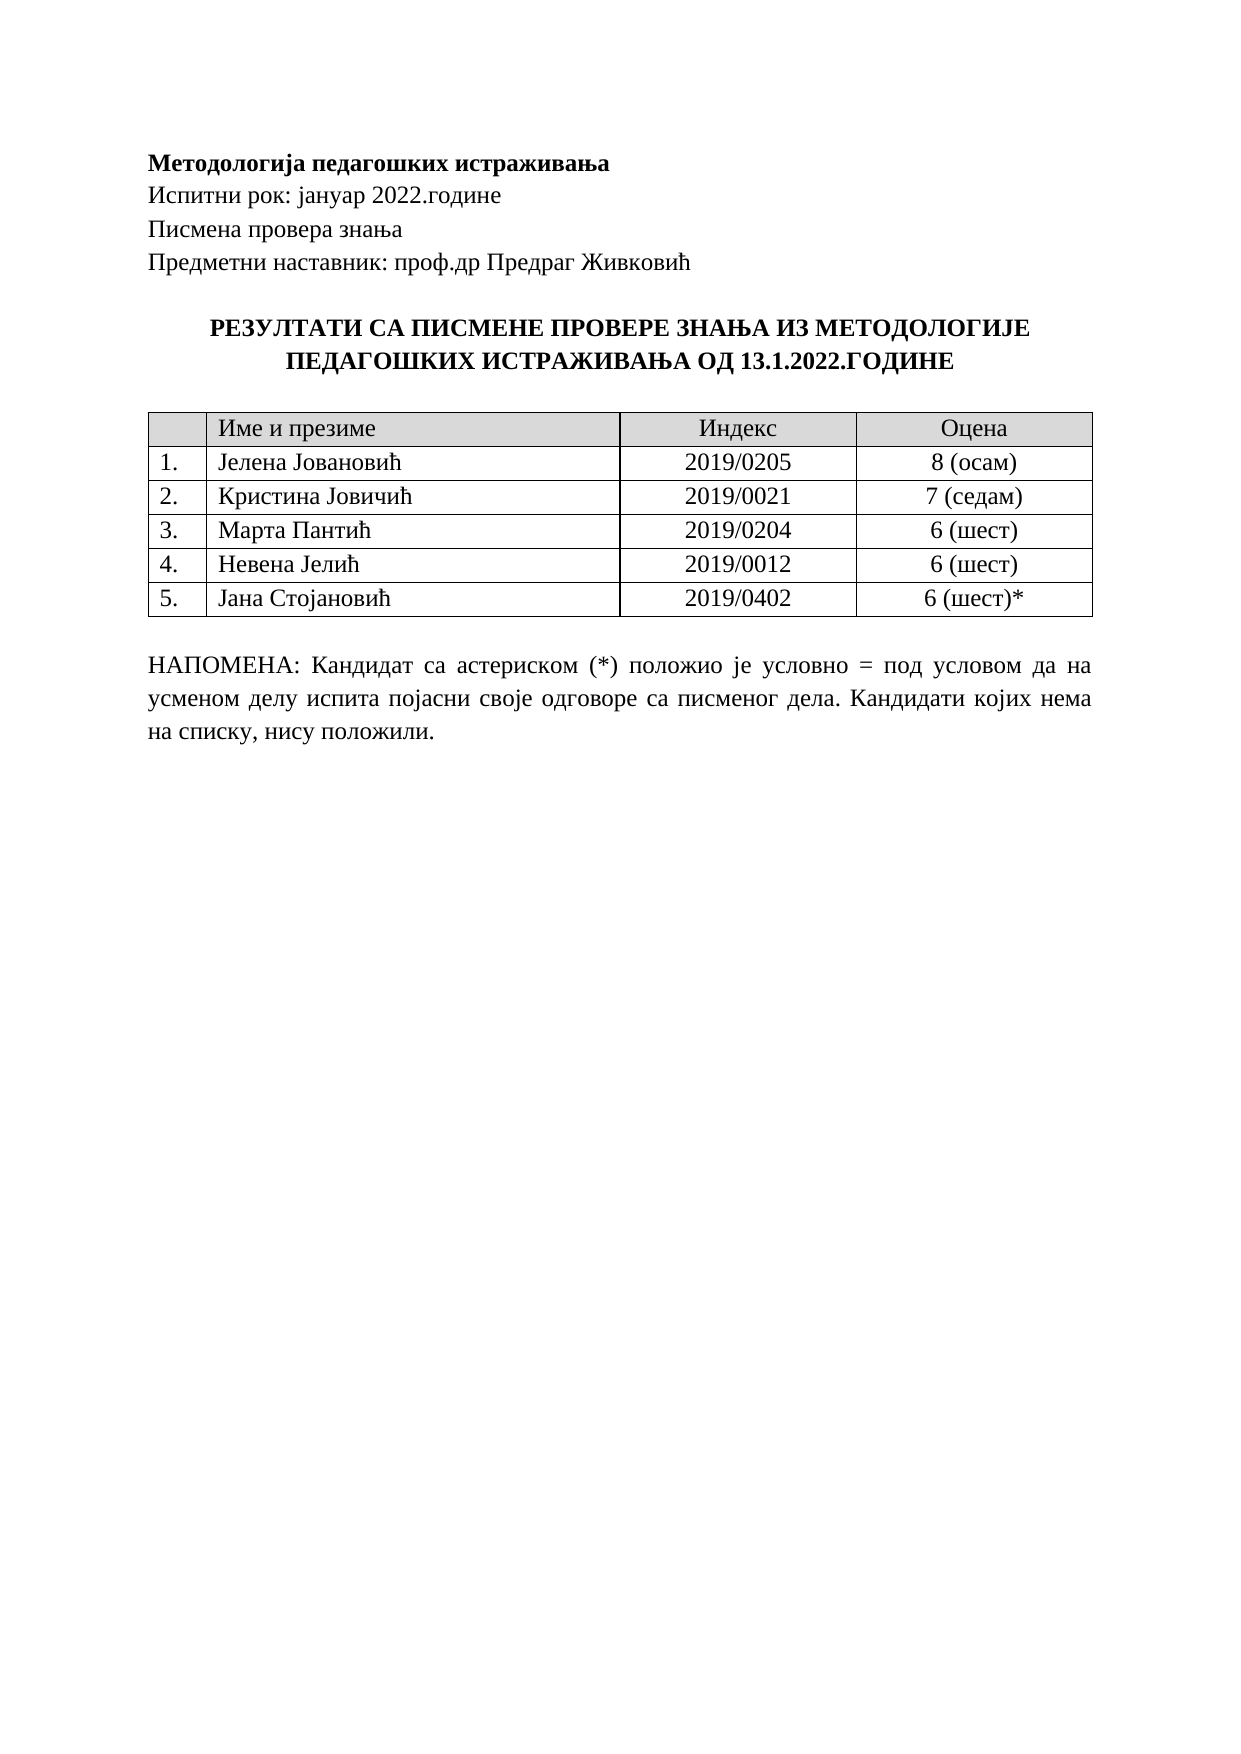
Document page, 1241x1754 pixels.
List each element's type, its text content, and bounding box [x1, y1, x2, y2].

table_cell 6 (шест) [857, 515, 1092, 548]
table_cell Марта Пантић [207, 515, 619, 548]
table_cell Невена Јелић [207, 549, 619, 582]
table_cell 8 (осам) [857, 447, 1092, 480]
table_header Индекс [621, 413, 856, 446]
table_header Име и презиме [207, 413, 619, 446]
text НАПОМЕНА: Кандидат са астериском (*) положио је условно = под условом да на усменом делу испита појасни своје одговоре са писменог дела. Кандидати којих нема на списку, нису положили. [148, 650, 1093, 745]
table_cell 2019/0021 [621, 481, 856, 514]
table_cell 1. [149, 447, 206, 480]
table_cell 2019/0205 [621, 447, 856, 480]
text Методологија педагошких истраживања [148, 148, 1093, 176]
table_cell 3. [149, 515, 206, 548]
text Испитни рок: јануар 2022.године [148, 181, 1093, 209]
text РЕЗУЛТАТИ СА ПИСМЕНЕ ПРОВЕРЕ ЗНАЊА ИЗ МЕТОДОЛОГИЈЕ ПЕДАГОШКИХ ИСТРАЖИВАЊА ОД 13.1.2022.ГОДИНЕ [148, 313, 1093, 374]
table_header [149, 413, 206, 446]
table_cell Јелена Јовановић [207, 447, 619, 480]
table_cell Кристина Јовичић [207, 481, 619, 514]
table_cell 4. [149, 549, 206, 582]
table_cell 5. [149, 583, 206, 616]
table_cell 6 (шест) [857, 549, 1092, 582]
table_cell 2019/0204 [621, 515, 856, 548]
table_header Оцена [857, 413, 1092, 446]
text Писмена провера знања [148, 214, 1093, 242]
table_cell 7 (седам) [857, 481, 1092, 514]
text Предметни наставник: проф.др Предраг Живковић [148, 247, 1093, 275]
table_cell 2019/0402 [621, 583, 856, 616]
table_cell Јана Стојановић [207, 583, 619, 616]
table_cell 2019/0012 [621, 549, 856, 582]
table_cell 6 (шест)* [857, 583, 1092, 616]
table_cell 2. [149, 481, 206, 514]
